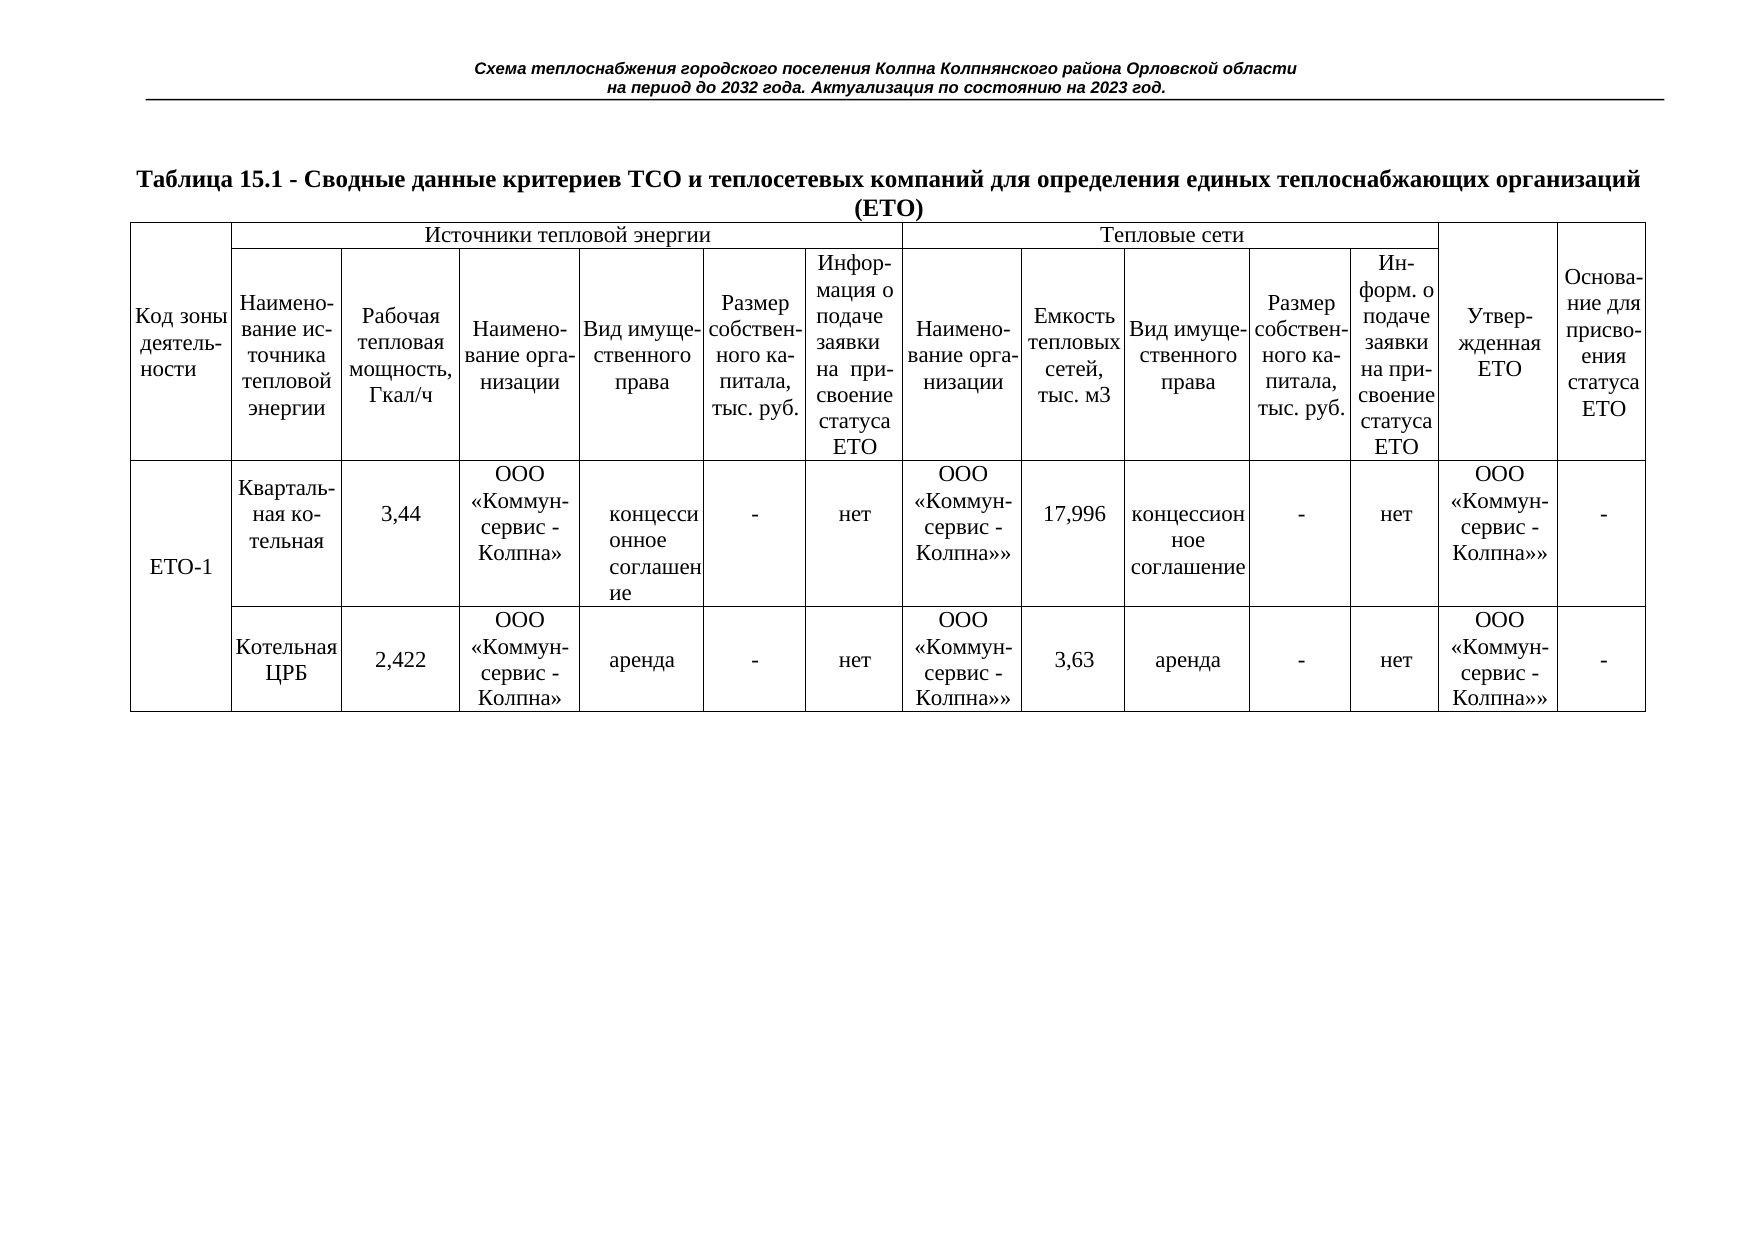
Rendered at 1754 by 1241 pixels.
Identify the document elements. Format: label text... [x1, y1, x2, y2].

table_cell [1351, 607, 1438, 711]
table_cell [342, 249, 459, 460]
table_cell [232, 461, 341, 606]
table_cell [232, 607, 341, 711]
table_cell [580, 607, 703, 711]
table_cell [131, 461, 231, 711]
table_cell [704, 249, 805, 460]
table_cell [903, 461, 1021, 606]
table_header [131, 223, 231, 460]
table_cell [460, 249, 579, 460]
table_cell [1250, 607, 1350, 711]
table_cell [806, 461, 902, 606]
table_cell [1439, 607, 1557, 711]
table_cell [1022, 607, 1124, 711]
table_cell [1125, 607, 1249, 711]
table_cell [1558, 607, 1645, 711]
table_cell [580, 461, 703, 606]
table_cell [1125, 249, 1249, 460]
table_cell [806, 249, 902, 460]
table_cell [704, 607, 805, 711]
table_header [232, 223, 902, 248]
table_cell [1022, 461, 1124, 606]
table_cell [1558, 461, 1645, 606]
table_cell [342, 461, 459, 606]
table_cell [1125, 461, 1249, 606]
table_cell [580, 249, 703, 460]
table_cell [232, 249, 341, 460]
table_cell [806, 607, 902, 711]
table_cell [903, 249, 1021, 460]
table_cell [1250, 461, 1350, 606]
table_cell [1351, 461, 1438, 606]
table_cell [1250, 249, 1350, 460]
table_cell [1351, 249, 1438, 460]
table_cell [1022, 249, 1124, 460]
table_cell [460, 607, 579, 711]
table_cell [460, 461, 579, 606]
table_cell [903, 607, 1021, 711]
text Схема теплоснабжения городского поселения Колпна Колпнянского района Орловской области на период до 2032 года. Актуализация по состоянию на 2023 год. [474, 58, 1299, 97]
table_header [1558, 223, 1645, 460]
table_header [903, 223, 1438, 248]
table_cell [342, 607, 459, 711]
subtitle Таблица 15.1 - Сводные данные критериев ТСО и теплосетевых компаний для определения единых теплоснабжающих организаций (ЕТО) [136, 164, 1643, 222]
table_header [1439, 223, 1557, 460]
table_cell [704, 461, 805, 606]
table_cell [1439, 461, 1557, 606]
